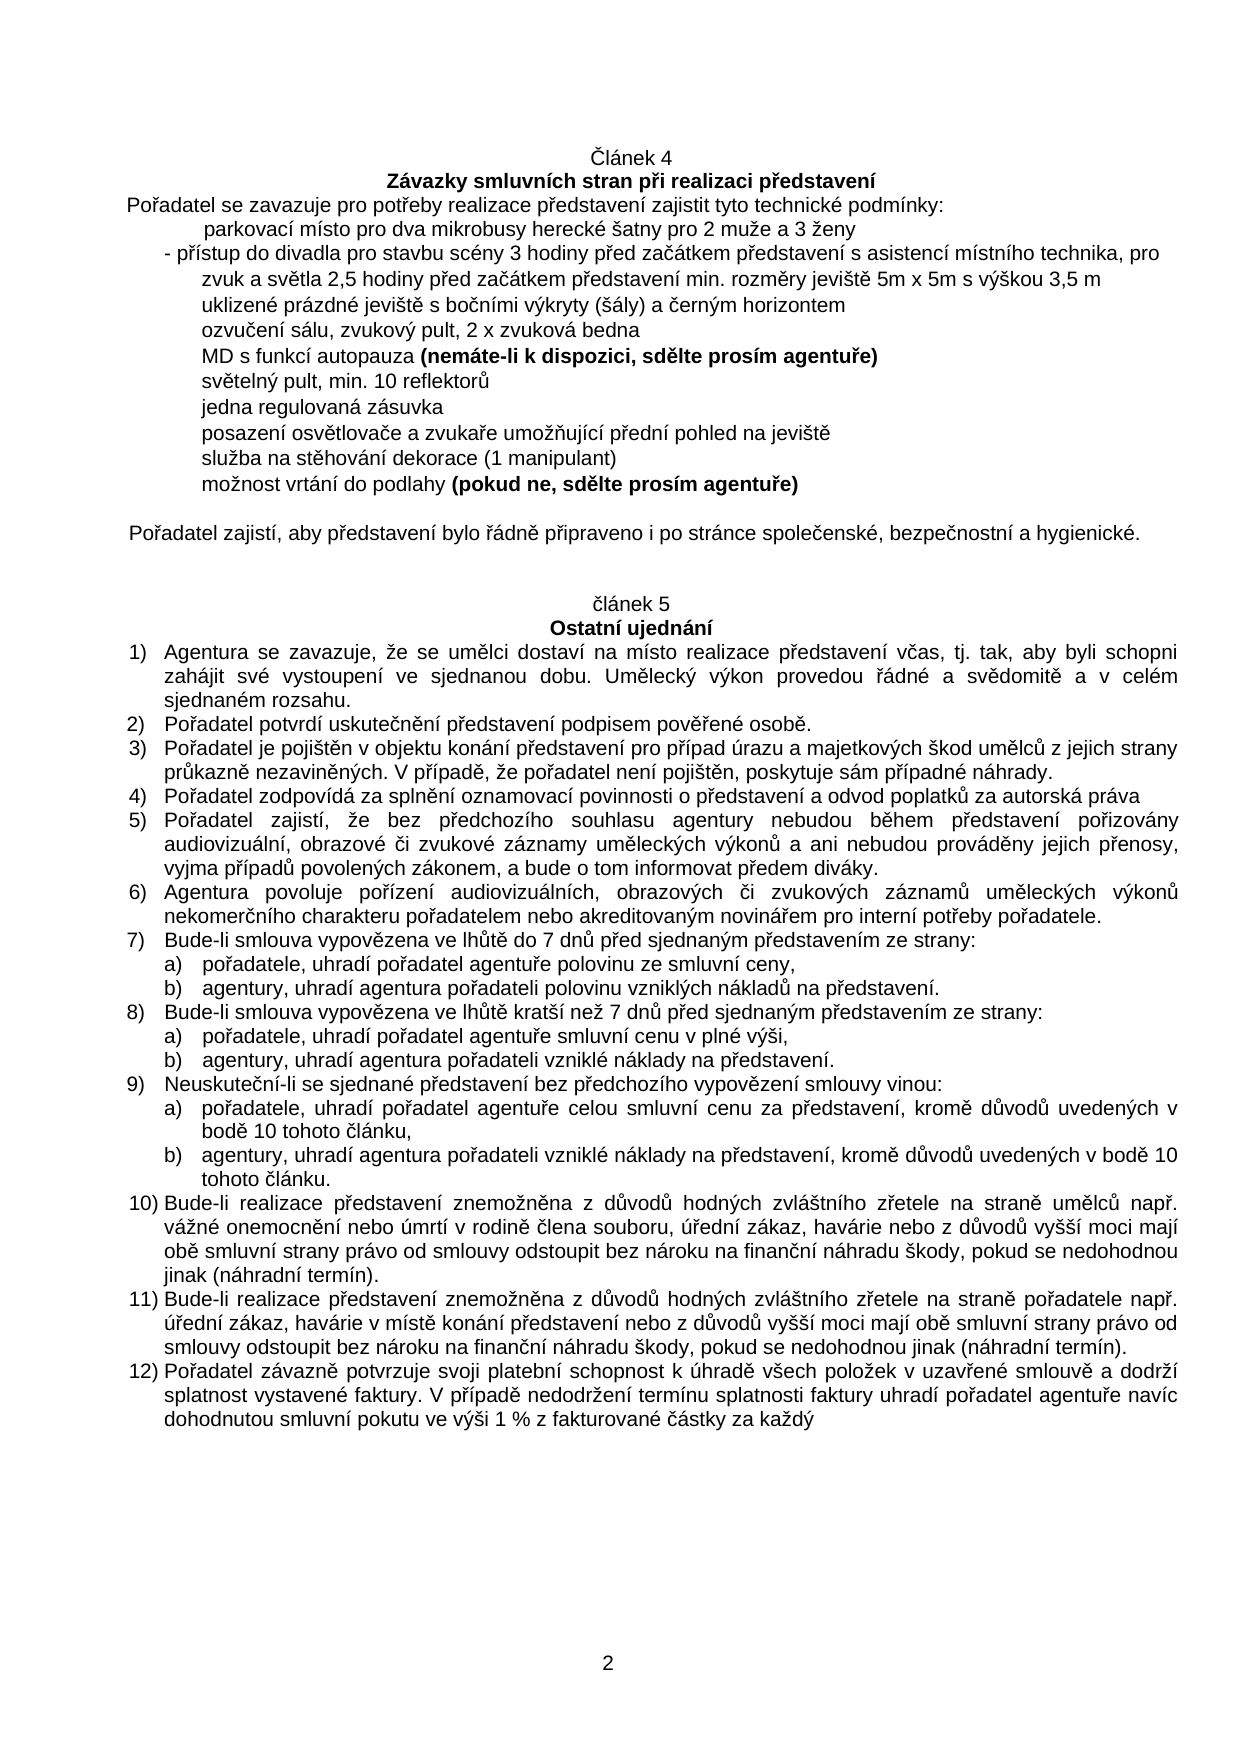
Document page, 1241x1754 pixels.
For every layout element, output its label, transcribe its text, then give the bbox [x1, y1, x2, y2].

text článek 5 [83, 592, 1180, 616]
text ozvučení sálu, zvukový pult, 2 x zvuková bedna [201, 318, 1180, 342]
list agentury, uhradí agentura pořadateli vzniklé náklady na představení, kromě důvodů uvedených v bodě 10 tohoto článku. [164, 1143, 1180, 1191]
text jedna regulovaná zásuvka [201, 395, 1180, 419]
list agentury, uhradí agentura pořadateli polovinu vzniklých nákladů na představení. [83, 976, 1180, 999]
list pořadatele, uhradí pořadatel agentuře smluvní cenu v plné výši, [83, 1023, 1180, 1047]
list Pořadatel je pojištěn v objektu konání představení pro případ úrazu a majetkových škod umělců z jejich strany průkazně nezaviněných. V případě, že pořadatel není pojištěn, poskytuje sám případné náhrady. [128, 736, 1180, 784]
text - přístup do divadla pro stavbu scény 3 hodiny před začátkem představení s asistencí místního technika, pro zvuk a světla 2,5 hodiny před začátkem představení min. rozměry jeviště 5m x 5m s výškou 3,5 m [164, 241, 1180, 291]
text služba na stěhování dekorace (1 manipulant) [201, 446, 1180, 470]
list Bude-li realizace představení znemožněna z důvodů hodných zvláštního zřetele na straně umělců např. vážné onemocnění nebo úmrtí v rodině člena souboru, úřední zákaz, havárie nebo z důvodů vyšší moci mají obě smluvní strany právo od smlouvy odstoupit bez nároku na finanční náhradu škody, pokud se nedohodnou jinak (náhradní termín). [128, 1191, 1180, 1287]
list Bude-li smlouva vypovězena ve lhůtě kratší než 7 dnů před sjednaným představením ze strany: [83, 999, 1180, 1023]
text světelný pult, min. 10 reflektorů [201, 369, 1180, 393]
list Agentura se zavazuje, že se umělci dostaví na místo realizace představení včas, tj. tak, aby byli schopni zahájit své vystoupení ve sjednanou dobu. Umělecký výkon provedou řádné a svědomitě a v celém sjednaném rozsahu. [128, 640, 1180, 712]
text Pořadatel zajistí, aby představení bylo řádně připraveno i po stránce společenské, bezpečnostní a hygienické. [126, 520, 1180, 544]
list Pořadatel potvrdí uskutečnění představení podpisem pověřené osobě. [83, 712, 1180, 736]
text Článek 4 [83, 145, 1180, 169]
list Pořadatel zajistí, že bez předchozího souhlasu agentury nebudou během představení pořizovány audiovizuální, obrazové či zvukové záznamy uměleckých výkonů a ani nebudou prováděny jejich přenosy, vyjma případů povolených zákonem, a bude o tom informovat předem diváky. [128, 808, 1180, 880]
text posazení osvětlovače a zvukaře umožňující přední pohled na jeviště [201, 421, 1180, 444]
text Závazky smluvních stran při realizaci představení [83, 169, 1180, 193]
list Bude-li smlouva vypovězena ve lhůtě do 7 dnů před sjednaným představením ze strany: [83, 928, 1180, 952]
list pořadatele, uhradí pořadatel agentuře polovinu ze smluvní ceny, [83, 952, 1180, 976]
list Neuskuteční-li se sjednané představení bez předchozího vypovězení smlouvy vinou: [83, 1071, 1180, 1095]
list Pořadatel závazně potvrzuje svoji platební schopnost k úhradě všech položek v uzavřené smlouvě a dodrží splatnost vystavené faktury. V případě nedodržení termínu splatnosti faktury uhradí pořadatel agentuře navíc dohodnutou smluvní pokutu ve výši 1 % z fakturované částky za každý [128, 1359, 1180, 1431]
list Bude-li realizace představení znemožněna z důvodů hodných zvláštního zřetele na straně pořadatele např. úřední zákaz, havárie v místě konání představení nebo z důvodů vyšší moci mají obě smluvní strany právo od smlouvy odstoupit bez nároku na finanční náhradu škody, pokud se nedohodnou jinak (náhradní termín). [128, 1287, 1180, 1359]
list Agentura povoluje pořízení audiovizuálních, obrazových či zvukových záznamů uměleckých výkonů nekomerčního charakteru pořadatelem nebo akreditovaným novinářem pro interní potřeby pořadatele. [128, 880, 1180, 928]
text parkovací místo pro dva mikrobusy herecké šatny pro 2 muže a 3 ženy [201, 217, 1180, 241]
list pořadatele, uhradí pořadatel agentuře celou smluvní cenu za představení, kromě důvodů uvedených v bodě 10 tohoto článku, [164, 1095, 1180, 1143]
text možnost vrtání do podlahy (pokud ne, sdělte prosím agentuře) [201, 472, 1180, 496]
text MD s funkcí autopauza (nemáte-li k dispozici, sdělte prosím agentuře) [201, 344, 1180, 368]
text Ostatní ujednání [83, 616, 1180, 640]
text Pořadatel se zavazuje pro potřeby realizace představení zajistit tyto technické podmínky: [83, 193, 1180, 217]
list agentury, uhradí agentura pořadateli vzniklé náklady na představení. [83, 1047, 1180, 1071]
list Pořadatel zodpovídá za splnění oznamovací povinnosti o představení a odvod poplatků za autorská práva [128, 784, 1180, 808]
text uklizené prázdné jeviště s bočními výkryty (šály) a černým horizontem [201, 292, 1180, 316]
